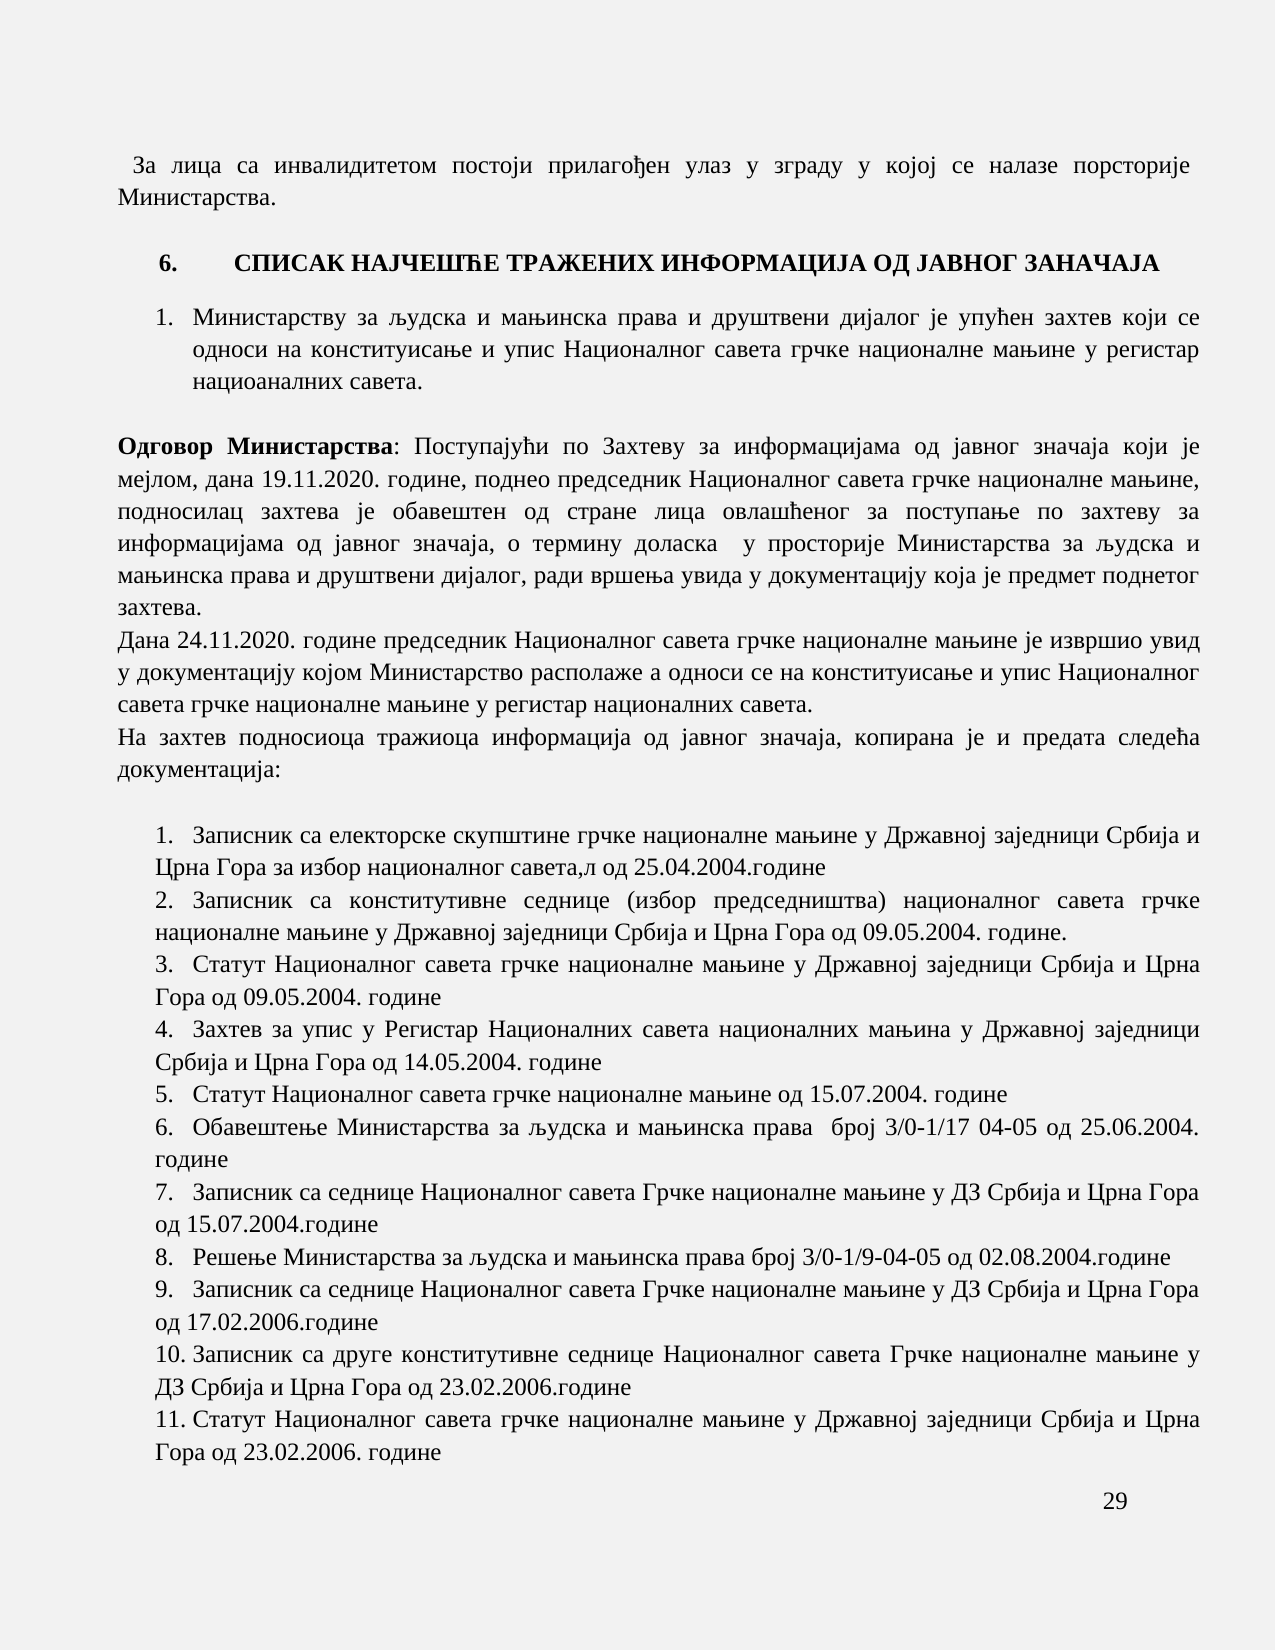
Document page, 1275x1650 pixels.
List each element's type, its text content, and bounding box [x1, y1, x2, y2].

text 6. Обавештење Министарства за људска и мањинска права број 3/0-1/17 04-05 од 25.06.2004. године [155, 1112, 1201, 1173]
text 2. Записник са конститутивне седнице (избор председништва) националног савета грчке националне мањине у Државној заједници Србија и Црна Гора од 09.05.2004. године. [155, 885, 1201, 946]
text За лица са инвалидитетом постоји прилагођен улаз у зграду у којој се налазе порсторије Министарства. [117, 150, 1192, 211]
text 3. Статут Националног савета грчке националне мањине у Државној заједници Србија и Црна Гора од 09.05.2004. године [155, 949, 1201, 1011]
text 11. Статут Националног савета грчке националне мањине у Државној заједници Србија и Црна Гора од 23.02.2006. године [155, 1404, 1201, 1465]
text 9. Записник са седнице Националног савета Грчке националне мањине у ДЗ Србија и Црна Гора од 17.02.2006.године [155, 1274, 1201, 1336]
text 1. Записник са електорске скупштине грчке националне мањине у Државној заједници Србија и Црна Гора за избор националног савета,л од 25.04.2004.године [155, 820, 1201, 881]
text 8. Решење Министарства за људска и мањинска права број 3/0-1/9-04-05 од 02.08.2004.године [155, 1242, 1201, 1271]
text Дана 24.11.2020. године председник Националног савета грчке националне мањине је извршио увид у документацију којом Министарство располаже а односи се на конституисање и упис Националног савета грчке националне мањине у регистар националних савета. [117, 625, 1201, 718]
text Одговор Министарства: Поступајући по Захтеву за информацијама од јавног значаја који је мејлом, дана 19.11.2020. године, поднео председник Националног савета грчке националне мањине, подносилац захтева је обавештен од стране лица овлашћеног за поступање по захтеву за информацијама од јавног значаја, о термину доласка у просторије Министарства за људска и мањинска права и друштвени дијалог, ради вршења увида у документацију која је предмет поднетог захтева. [117, 431, 1201, 621]
text 7. Записник са седнице Националног савета Грчке националне мањине у ДЗ Србија и Црна Гора од 15.07.2004.године [155, 1177, 1201, 1238]
text 4. Захтев за упис у Регистар Националних савета националних мањина у Државној заједници Србија и Црна Гора од 14.05.2004. године [155, 1014, 1201, 1075]
list Министарству за људска и мањинска права и друштвени дијалог је упућен захтев који се односи на конституисање и упис Националног савета грчке националне мањине у регистар нациоаналних савета. [155, 302, 1201, 395]
text На захтев подносиоца тражиоца информација од јавног значаја, копирана је и предата следећа документација: [117, 722, 1201, 783]
text 10. Записник са друге конститутивне седнице Националног савета Грчке националне мањине у ДЗ Србија и Црна Гора од 23.02.2006.године [155, 1339, 1201, 1400]
text 5. Статут Националног савета грчке националне мањине од 15.07.2004. године [155, 1079, 1201, 1108]
subtitle СПИСАК НАЈЧЕШЋЕ ТРАЖЕНИХ ИНФОРМАЦИЈА ОД ЈАВНОГ ЗАНАЧАЈА [117, 248, 1201, 276]
